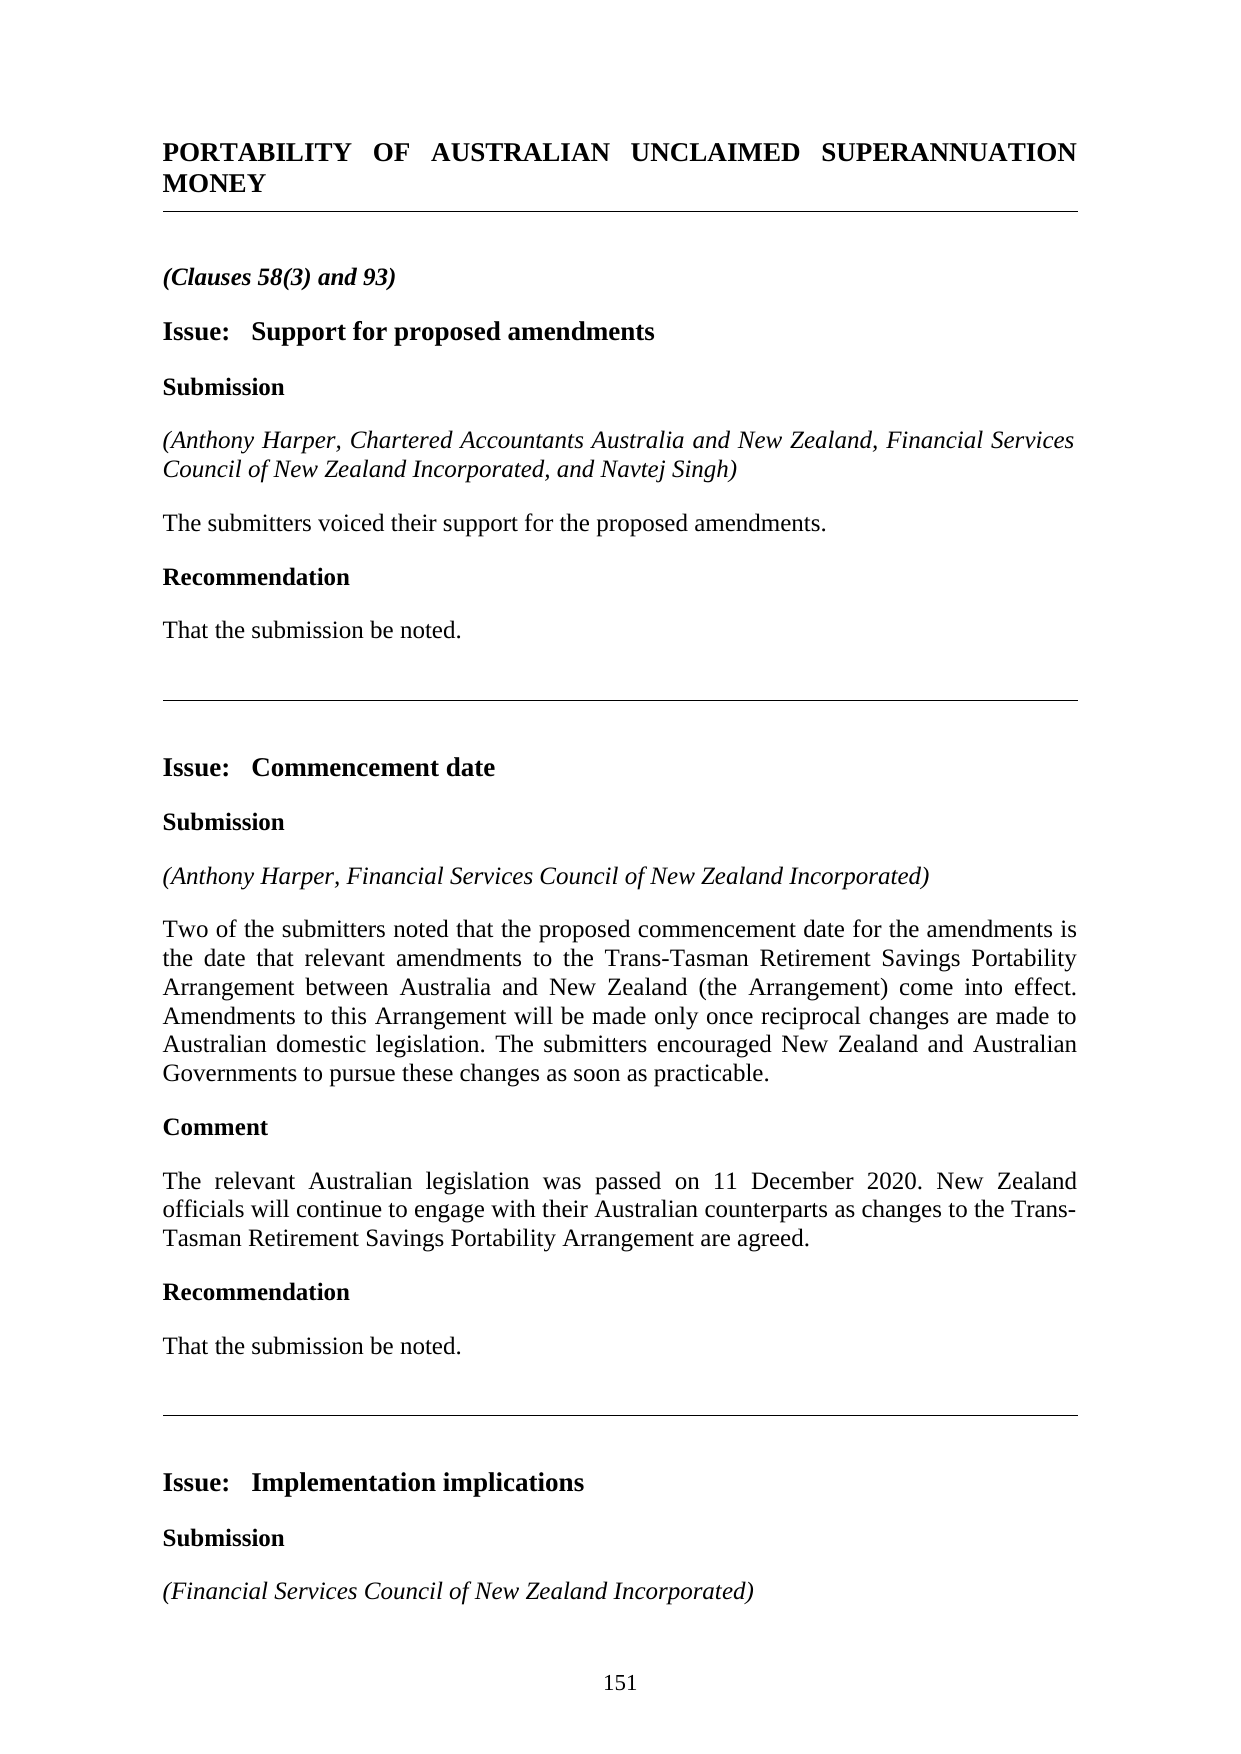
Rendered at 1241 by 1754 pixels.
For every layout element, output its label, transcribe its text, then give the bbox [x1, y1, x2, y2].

text The submitters voiced their support for the proposed amendments. [162, 508, 1078, 537]
text Two of the submitters noted that the proposed commencement date for the amendments is the date that relevant amendments to the Trans-Tasman Retirement Savings Portability Arrangement between Australia and New Zealand (the Arrangement) come into effect. Amendments to this Arrangement will be made only once reciprocal changes are made to Australian domestic legislation. The submitters encouraged New Zealand and Australian Governments to pursue these changes as soon as practicable. [162, 914, 1078, 1087]
subtitle Recommendation [162, 1277, 1078, 1306]
subtitle Portability of Australian unclaimed superannuation money [162, 136, 1078, 212]
text That the submission be noted. [162, 1331, 1078, 1359]
subtitle Issue: Implementation implications [162, 1466, 1078, 1498]
text The relevant Australian legislation was passed on 11 December 2020. New Zealand officials will continue to engage with their Australian counterparts as changes to the Trans-Tasman Retirement Savings Portability Arrangement are agreed. [162, 1166, 1078, 1252]
subtitle Submission [162, 1523, 1078, 1551]
text That the submission be noted. [162, 615, 1078, 644]
subtitle Submission [162, 372, 1078, 400]
text (Financial Services Council of New Zealand Incorporated) [162, 1576, 1078, 1605]
subtitle Recommendation [162, 562, 1078, 590]
subtitle Issue: Support for proposed amendments [162, 315, 1078, 347]
text (Anthony Harper, Financial Services Council of New Zealand Incorporated) [162, 861, 1078, 889]
subtitle Comment [162, 1112, 1078, 1141]
text (Clauses 58(3) and 93) [162, 262, 1078, 290]
subtitle Issue: Commencement date [162, 751, 1078, 782]
text (Anthony Harper, Chartered Accountants Australia and New Zealand, Financial Services Council of New Zealand Incorporated, and Navtej Singh) [162, 425, 1078, 483]
subtitle Submission [162, 807, 1078, 836]
